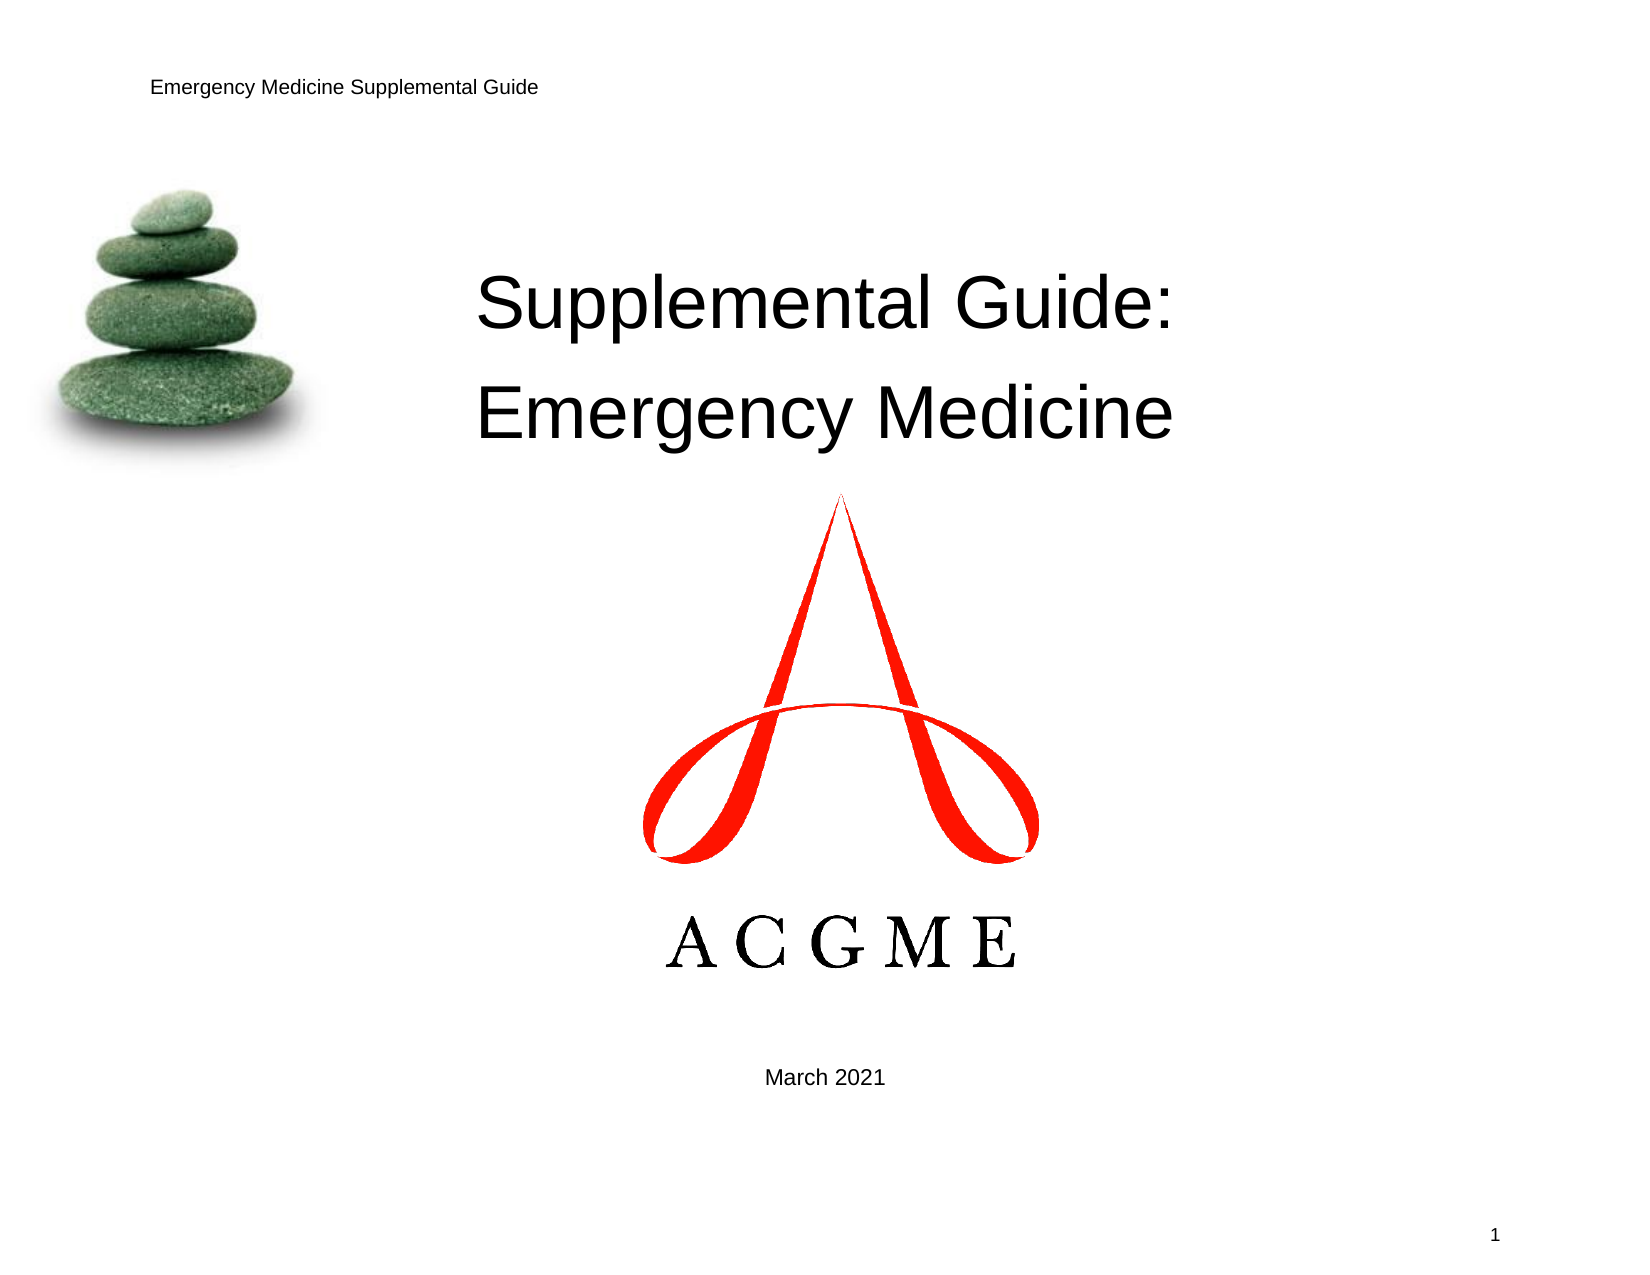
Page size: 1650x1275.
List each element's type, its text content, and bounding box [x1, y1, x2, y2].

text Supplemental Guide: [150, 258, 1500, 344]
picture [594, 454, 1117, 1064]
text March 2021 [150, 1064, 1500, 1091]
text Emergency Medicine [150, 368, 1500, 454]
picture [1, 123, 338, 520]
